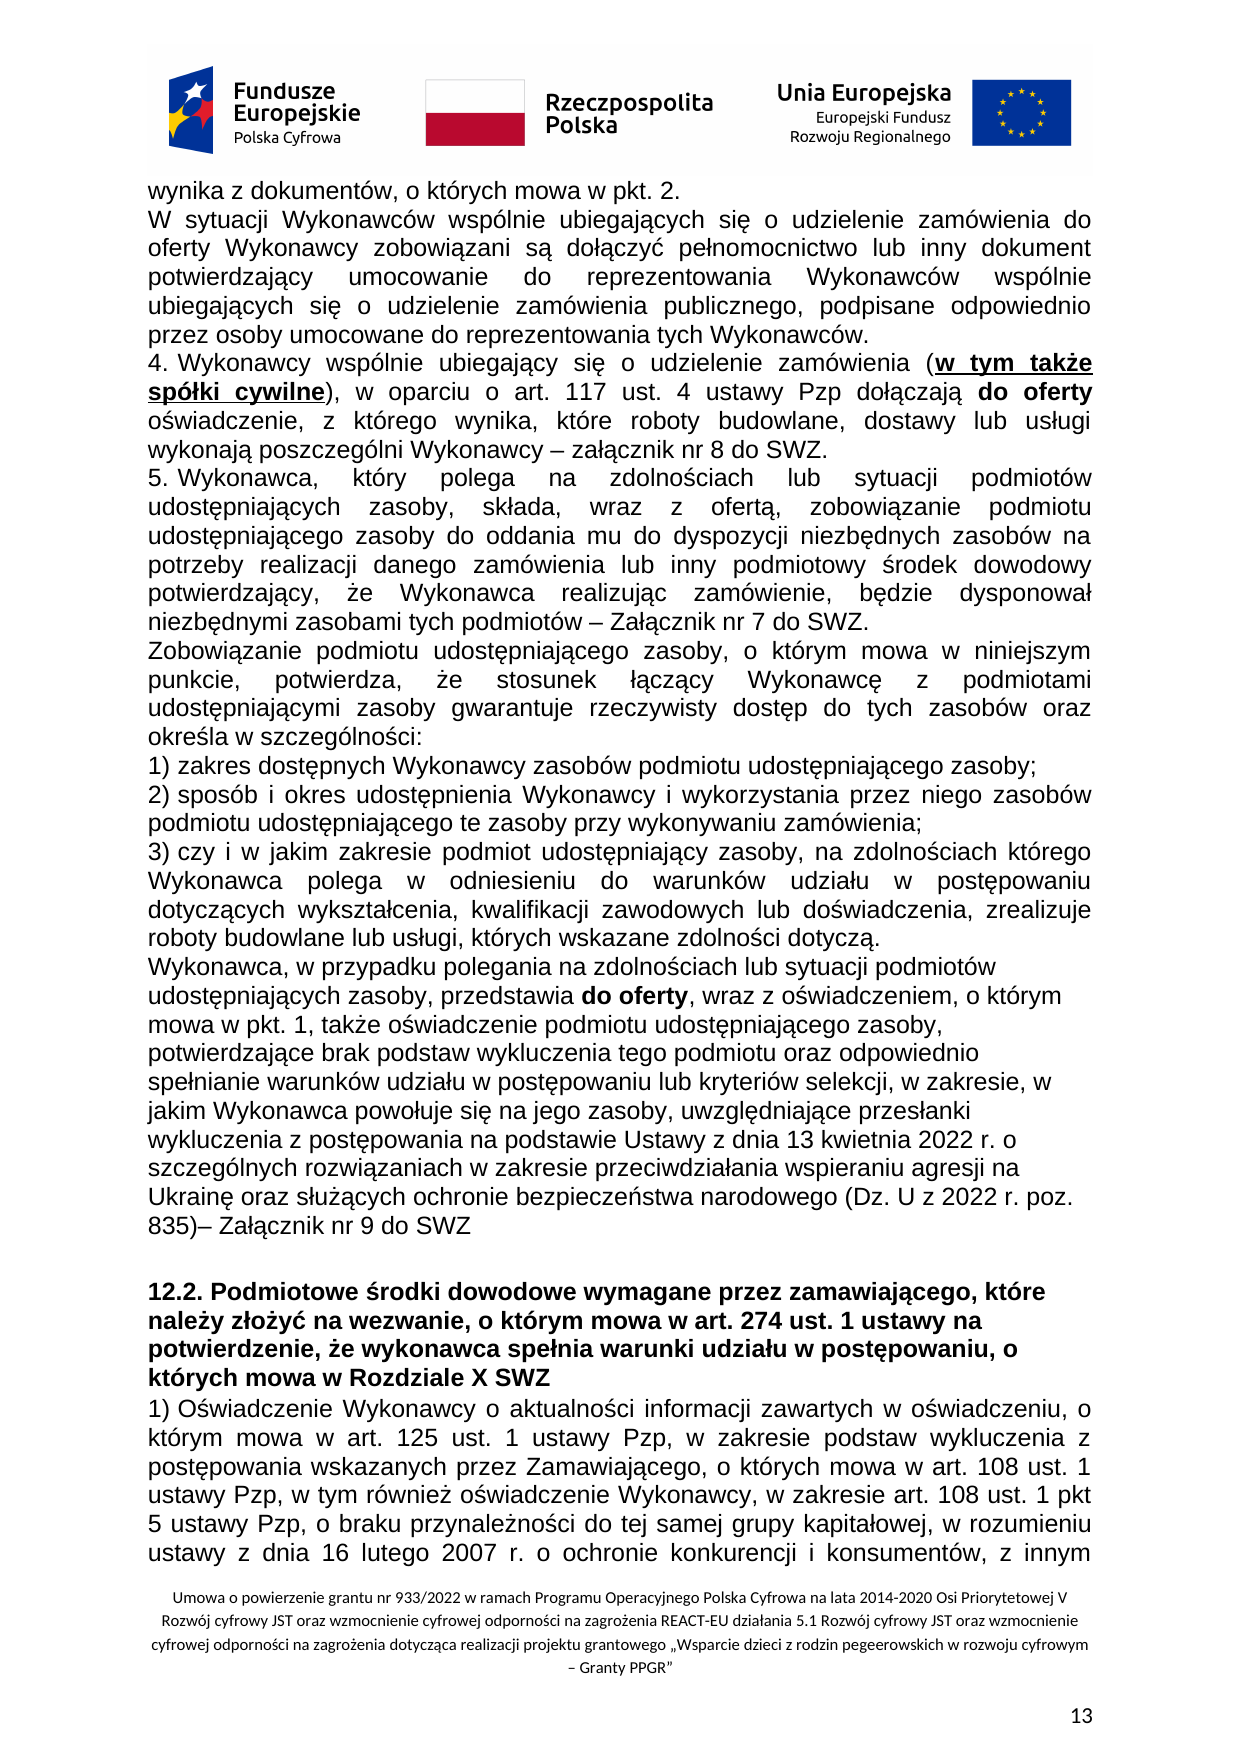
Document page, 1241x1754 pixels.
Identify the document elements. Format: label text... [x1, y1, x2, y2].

text 1) zakres dostępnych Wykonawcy zasobów podmiotu udostępniającego zasoby; [148, 751, 1093, 780]
text Zobowiązanie podmiotu udostępniającego zasoby, o którym mowa w niniejszym punkcie, potwierdza, że stosunek łączący Wykonawcę z podmiotami udostępniającymi zasoby gwarantuje rzeczywisty dostęp do tych zasobów oraz określa w szczególności: [148, 636, 1093, 751]
list Wykonawca, który polega na zdolnościach lub sytuacji podmiotów udostępniających zasoby, składa, wraz z ofertą, zobowiązanie podmiotu udostępniającego zasoby do oddania mu do dyspozycji niezbędnych zasobów na potrzeby realizacji danego zamówienia lub inny podmiotowy środek dowodowy potwierdzający, że Wykonawca realizując zamówienie, będzie dysponował niezbędnymi zasobami tych podmiotów – Załącznik nr 7 do SWZ. [148, 463, 1093, 636]
picture [147, 44, 1093, 176]
text W sytuacji Wykonawców wspólnie ubiegających się o udzielenie zamówienia do oferty Wykonawcy zobowiązani są dołączyć pełnomocnictwo lub inny dokument potwierdzający umocowanie do reprezentowania Wykonawców wspólnie ubiegających się o udzielenie zamówienia publicznego, podpisane odpowiednio przez osoby umocowane do reprezentowania tych Wykonawców. [148, 205, 1093, 348]
list Wykonawcy wspólnie ubiegający się o udzielenie zamówienia (w tym także spółki cywilne), w oparciu o art. 117 ust. 4 ustawy Pzp dołączają do oferty oświadczenie, z którego wynika, które roboty budowlane, dostawy lub usługi wykonają poszczególni Wykonawcy – załącznik nr 8 do SWZ. [148, 348, 1093, 463]
text 3) czy i w jakim zakresie podmiot udostępniający zasoby, na zdolnościach którego Wykonawca polega w odniesieniu do warunków udziału w postępowaniu dotyczących wykształcenia, kwalifikacji zawodowych lub doświadczenia, zrealizuje roboty budowlane lub usługi, których wskazane zdolności dotyczą. [148, 837, 1093, 952]
text Wykonawca, w przypadku polegania na zdolnościach lub sytuacji podmiotów udostępniających zasoby, przedstawia do oferty, wraz z oświadczeniem, o którym mowa w pkt. 1, także oświadczenie podmiotu udostępniającego zasoby, potwierdzające brak podstaw wykluczenia tego podmiotu oraz odpowiednio spełnianie warunków udziału w postępowaniu lub kryteriów selekcji, w zakresie, w jakim Wykonawca powołuje się na jego zasoby, uwzględniające przesłanki wykluczenia z postępowania na podstawie Ustawy z dnia 13 kwietnia 2022 r. o szczególnych rozwiązaniach w zakresie przeciwdziałania wspieraniu agresji na Ukrainę oraz służących ochronie bezpieczeństwa narodowego (Dz. U z 2022 r. poz. 835)– Załącznik nr 9 do SWZ [148, 952, 1093, 1240]
text 2) sposób i okres udostępnienia Wykonawcy i wykorzystania przez niego zasobów podmiotu udostępniającego te zasoby przy wykonywaniu zamówienia; [148, 780, 1093, 837]
text 12.2. Podmiotowe środki dowodowe wymagane przez zamawiającego, które należy złożyć na wezwanie, o którym mowa w art. 274 ust. 1 ustawy na potwierdzenie, że wykonawca spełnia warunki udziału w postępowaniu, o których mowa w Rozdziale X SWZ [148, 1277, 1093, 1392]
